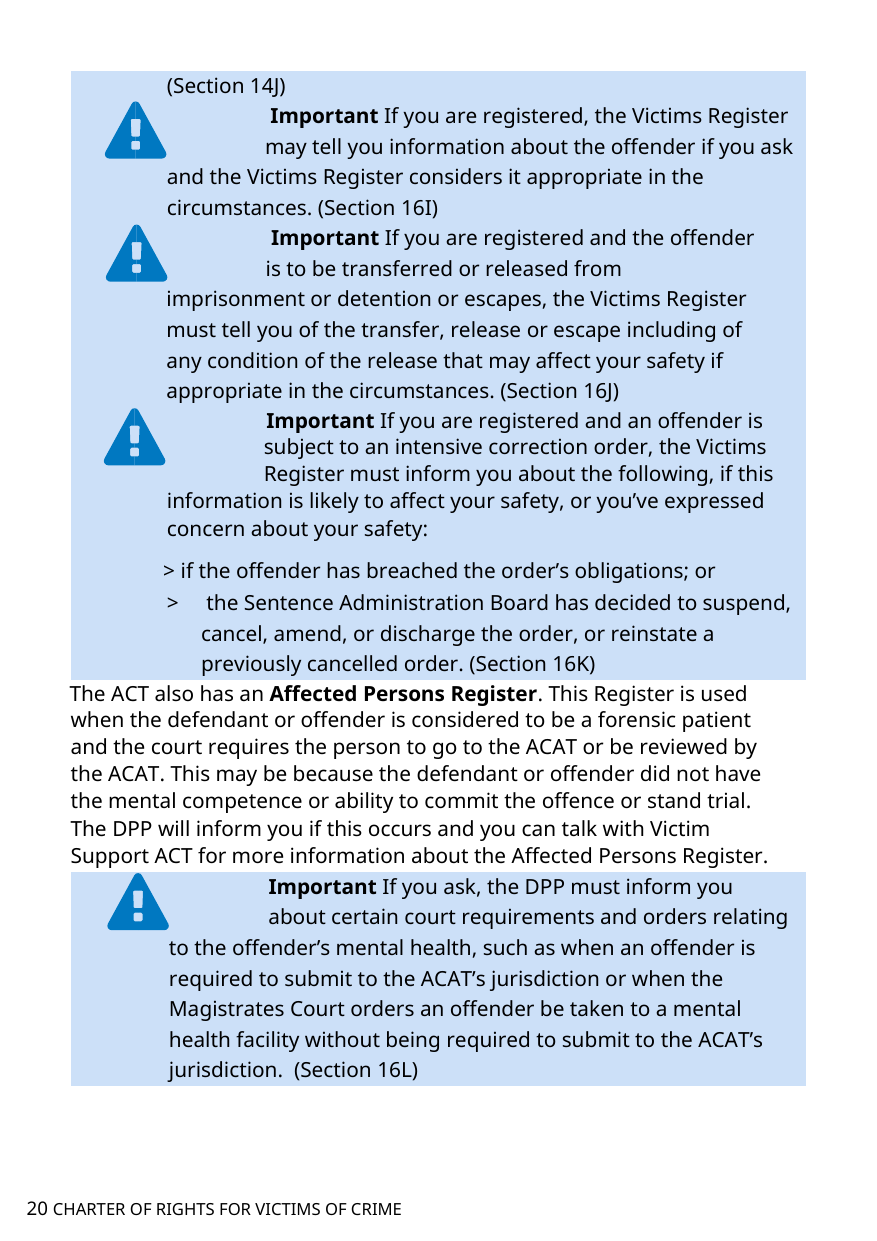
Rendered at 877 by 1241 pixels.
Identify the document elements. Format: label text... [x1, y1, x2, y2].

table_header Important If you ask, the DPP must inform you about certain court requirements and orders relating to the offender’s mental health, such as when an offender is required to submit to the ACAT’s jurisdiction or when the Magistrates Court orders an offender be taken to a mental health facility without being required to submit to the ACAT’s jurisdiction. (Section 16L) [71, 872, 806, 1086]
table_cell Important If you are registered, the Victims Register may tell you information about the offender if you ask and the Victims Register considers it appropriate in the circumstances. (Section 16I) [71, 101, 806, 223]
text The ACT also has an Affected Persons Register. This Register is used when the defendant or offender is considered to be a forensic patient and the court requires the person to go to the ACAT or be reviewed by the ACAT. This may be because the defendant or offender did not have the mental competence or ability to commit the offence or stand trial. The DPP will inform you if this occurs and you can talk with Victim Support ACT for more information about the Affected Persons Register. [69, 680, 793, 869]
table_cell Important If you are registered and an offender is subject to an intensive correction order, the Victims Register must inform you about the following, if this information is likely to affect your safety, or you’ve expressed concern about your safety: > if the offender has breached the order’s obligations; or > the Sentence Administration Board has decided to suspend, cancel, amend, or discharge the order, or reinstate a previously cancelled order. (Section 16K) [71, 407, 806, 680]
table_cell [71, 71, 806, 101]
table_cell Important If you are registered and the offender is to be transferred or released from imprisonment or detention or escapes, the Victims Register must tell you of the transfer, release or escape including of any condition of the release that may affect your safety if appropriate in the circumstances. (Section 16J) [71, 223, 806, 407]
